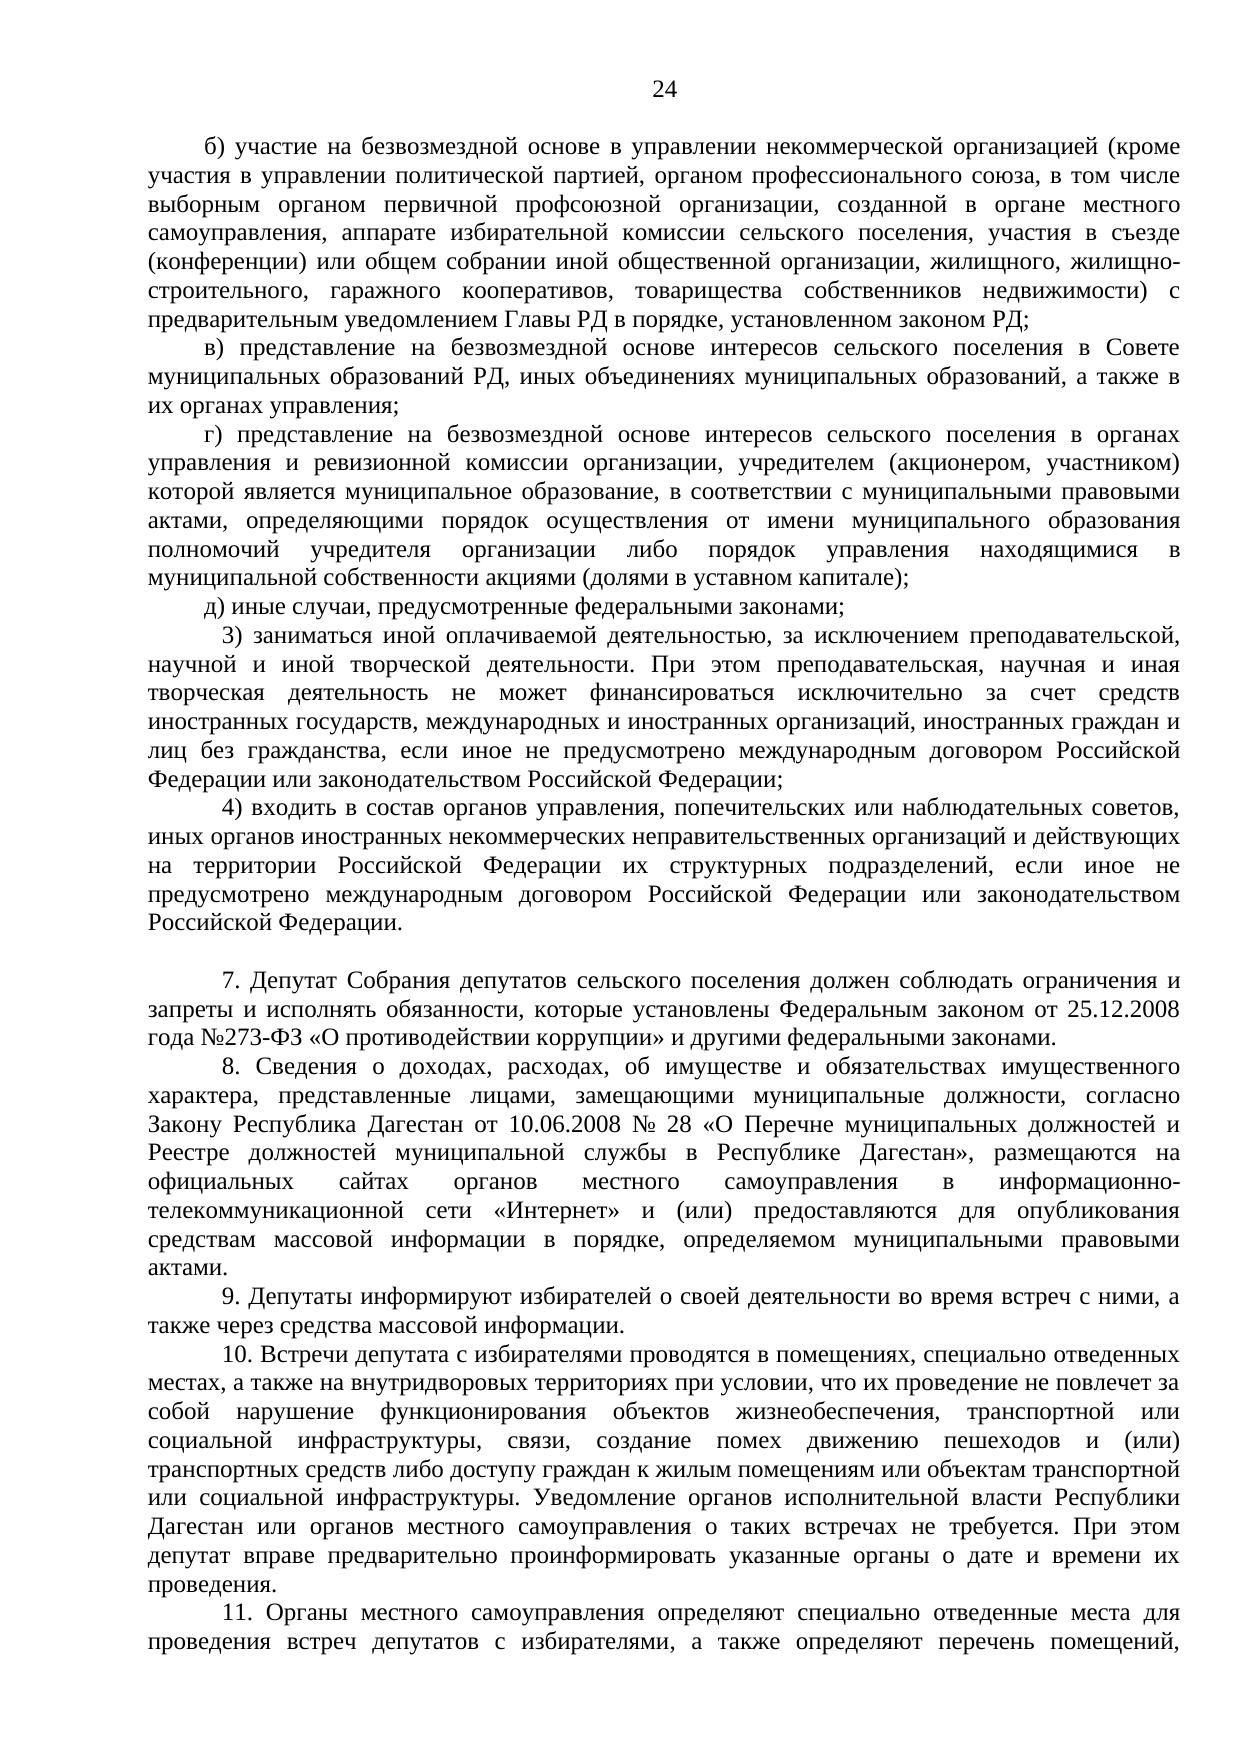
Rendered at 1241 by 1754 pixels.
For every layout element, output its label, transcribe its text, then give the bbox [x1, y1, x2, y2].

text 10. Встречи депутата с избирателями проводятся в помещениях, специально отведенных местах, а также на внутридворовых территориях при условии, что их проведение не повлечет за собой нарушение функционирования объектов жизнеобеспечения, транспортной или социальной инфраструктуры, связи, создание помех движению пешеходов и (или) транспортных средств либо доступу граждан к жилым помещениям или объектам транспортной или социальной инфраструктуры. Уведомление органов исполнительной власти Республики Дагестан или органов местного самоуправления о таких встречах не требуется. При этом депутат вправе предварительно проинформировать указанные органы о дате и времени их проведения. [148, 1339, 1181, 1597]
text г) представление на безвозмездной основе интересов сельского поселения в органах управления и ревизионной комиссии организации, учредителем (акционером, участником) которой является муниципальное образование, в соответствии с муниципальными правовыми актами, определяющими порядок осуществления от имени муниципального образования полномочий учредителя организации либо порядок управления находящимися в муниципальной собственности акциями (долями в уставном капитале); [148, 419, 1181, 591]
text 4) входить в состав органов управления, попечительских или наблюдательных советов, иных органов иностранных некоммерческих неправительственных организаций и действующих на территории Российской Федерации их структурных подразделений, если иное не предусмотрено международным договором Российской Федерации или законодательством Российской Федерации. [148, 792, 1181, 936]
text в) представление на безвозмездной основе интересов сельского поселения в Совете муниципальных образований РД, иных объединениях муниципальных образований, а также в их органах управления; [148, 332, 1181, 419]
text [148, 1597, 1181, 1655]
text 9. Депутаты информируют избирателей о своей деятельности во время встреч с ними, а также через средства массовой информации. [148, 1281, 1181, 1339]
text 8. Сведения о доходах, расходах, об имуществе и обязательствах имущественного характера, представленные лицами, замещающими муниципальные должности, согласно Закону Республика Дагестан от 10.06.2008 № 28 «О Перечне муниципальных должностей и Реестре должностей муниципальной службы в Республике Дагестан», размещаются на официальных сайтах органов местного самоуправления в информационно-телекоммуникационной сети «Интернет» и (или) предоставляются для опубликования средствам массовой информации в порядке, определяемом муниципальными правовыми актами. [148, 1051, 1181, 1281]
text д) иные случаи, предусмотренные федеральными законами; [148, 591, 1181, 620]
text 7. Депутат Собрания депутатов сельского поселения должен соблюдать ограничения и запреты и исполнять обязанности, которые установлены Федеральным законом от 25.12.2008 года №273-ФЗ «О противодействии коррупции» и другими федеральными законами. [148, 965, 1181, 1051]
text б) участие на безвозмездной основе в управлении некоммерческой организацией (кроме участия в управлении политической партией, органом профессионального союза, в том числе выборным органом первичной профсоюзной организации, созданной в органе местного самоуправления, аппарате избирательной комиссии сельского поселения, участия в съезде (конференции) или общем собрании иной общественной организации, жилищного, жилищно-строительного, гаражного кооперативов, товарищества собственников недвижимости) с предварительным уведомлением Главы РД в порядке, установленном законом РД; [148, 131, 1181, 332]
text 3) заниматься иной оплачиваемой деятельностью, за исключением преподавательской, научной и иной творческой деятельности. При этом преподавательская, научная и иная творческая деятельность не может финансироваться исключительно за счет средств иностранных государств, международных и иностранных организаций, иностранных граждан и лиц без гражданства, если иное не предусмотрено международным договором Российской Федерации или законодательством Российской Федерации; [148, 620, 1181, 792]
